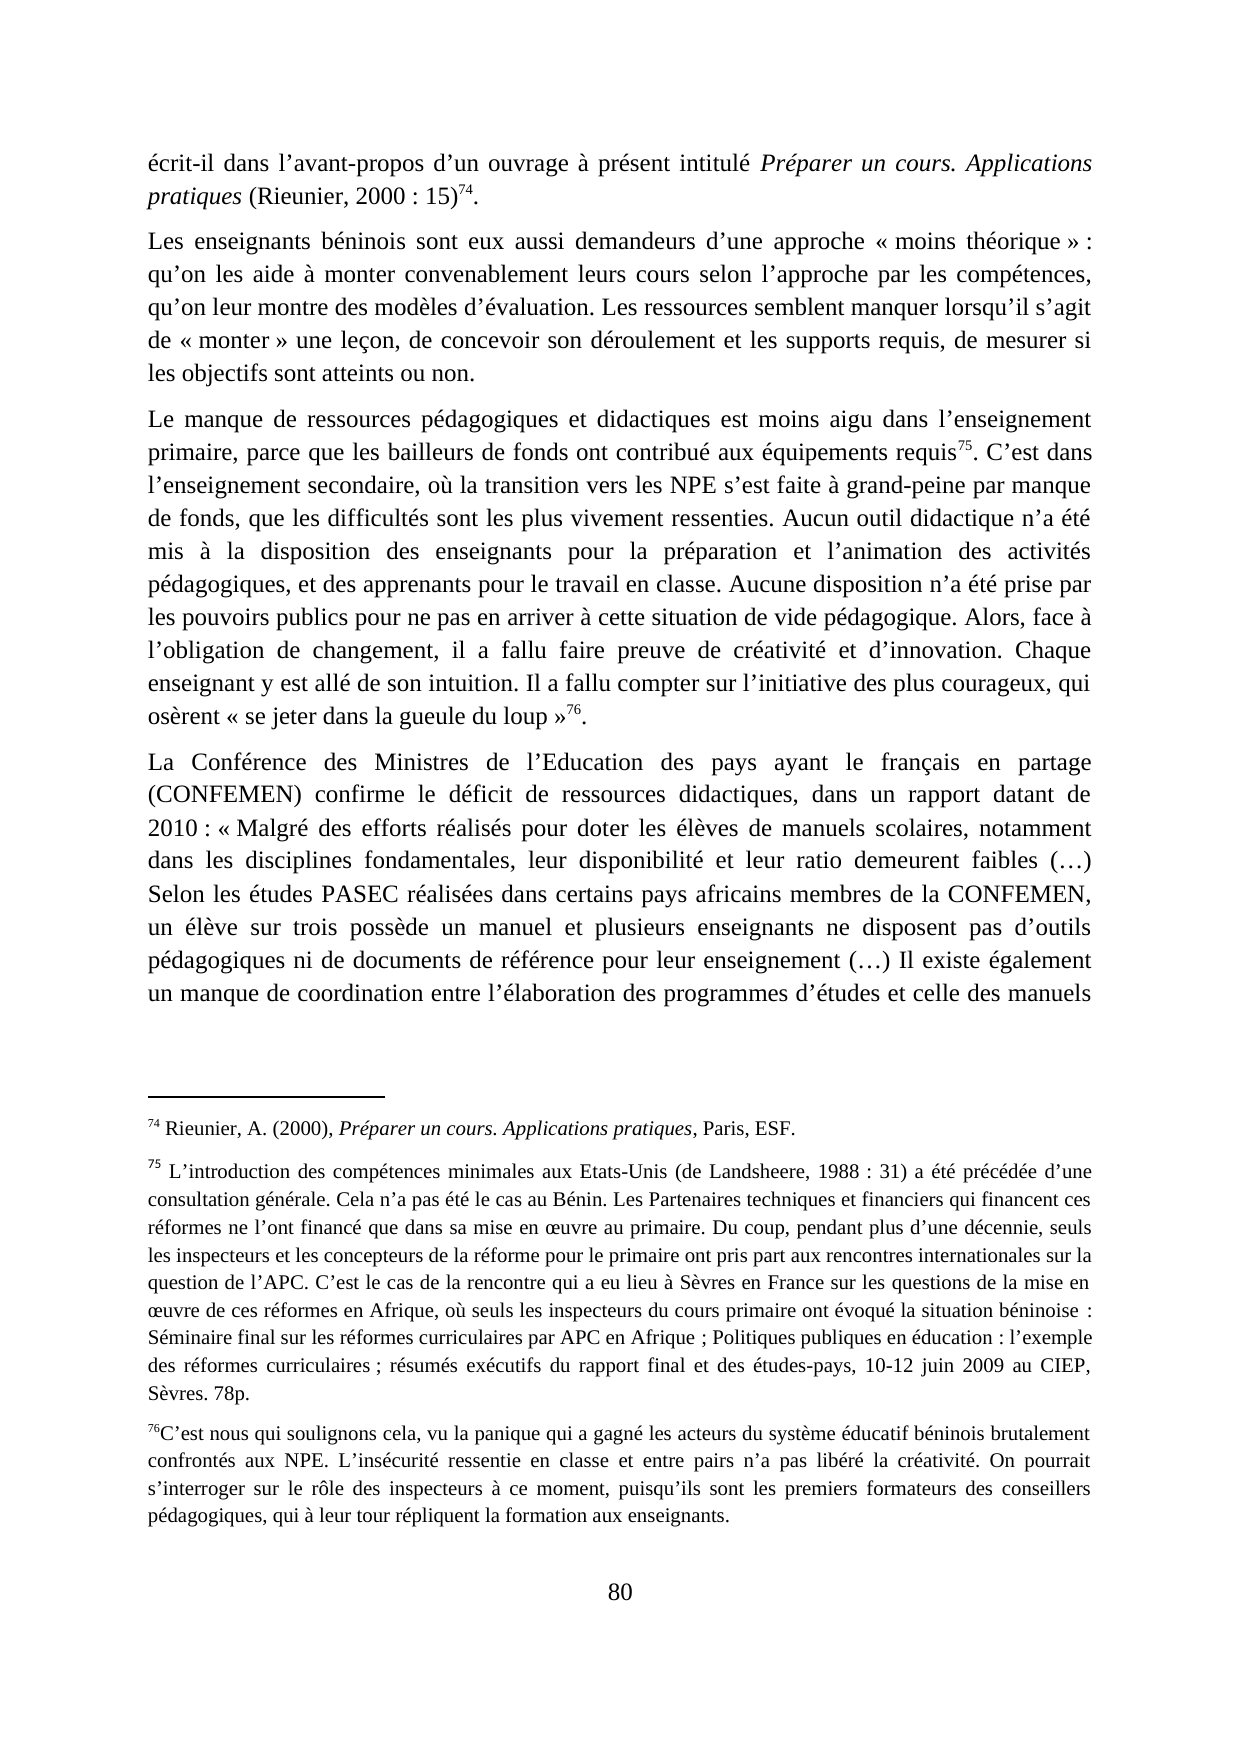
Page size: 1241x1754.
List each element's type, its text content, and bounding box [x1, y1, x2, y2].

text Les enseignants béninois sont eux aussi demandeurs d’une approche « moins théorique » : qu’on les aide à monter convenablement leurs cours selon l’approche par les compétences, qu’on leur montre des modèles d’évaluation. Les ressources semblent manquer lorsqu’il s’agit de « monter » une leçon, de concevoir son déroulement et les supports requis, de mesurer si les objectifs sont atteints ou non. [148, 226, 1092, 387]
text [148, 148, 1092, 209]
text Le manque de ressources pédagogiques et didactiques est moins aigu dans l’enseignement primaire, parce que les bailleurs de fonds ont contribué aux équipements requis. C’est dans l’enseignement secondaire, où la transition vers les NPE s’est faite à grand-peine par manque de fonds, que les difficultés sont les plus vivement ressenties. Aucun outil didactique n’a été mis à la disposition des enseignants pour la préparation et l’animation des activités pédagogiques, et des apprenants pour le travail en classe. Aucune disposition n’a été prise par les pouvoirs publics pour ne pas en arriver à cette situation de vide pédagogique. Alors, face à l’obligation de changement, il a fallu faire preuve de créativité et d’innovation. Chaque enseignant y est allé de son intuition. Il a fallu compter sur l’initiative des plus courageux, qui osèrent « se jeter dans la gueule du loup ». [148, 404, 1092, 730]
text La Conférence des Ministres de l’Education des pays ayant le français en partage (CONFEMEN) confirme le déficit de ressources didactiques, dans un rapport datant de 2010 : « Malgré des efforts réalisés pour doter les élèves de manuels scolaires, notamment dans les disciplines fondamentales, leur disponibilité et leur ratio demeurent faibles (…) Selon les études PASEC réalisées dans certains pays africains membres de la CONFEMEN, un élève sur trois possède un manuel et plusieurs enseignants ne disposent pas d’outils pédagogiques ni de documents de référence pour leur enseignement (…) Il existe également un manque de coordination entre l’élaboration des programmes d’études et celle des manuels scolaires, ayant un impact sur la qualité et la pertinence de ces manuels » (CONFEMEN, 2010 : 11). [148, 747, 1092, 1006]
